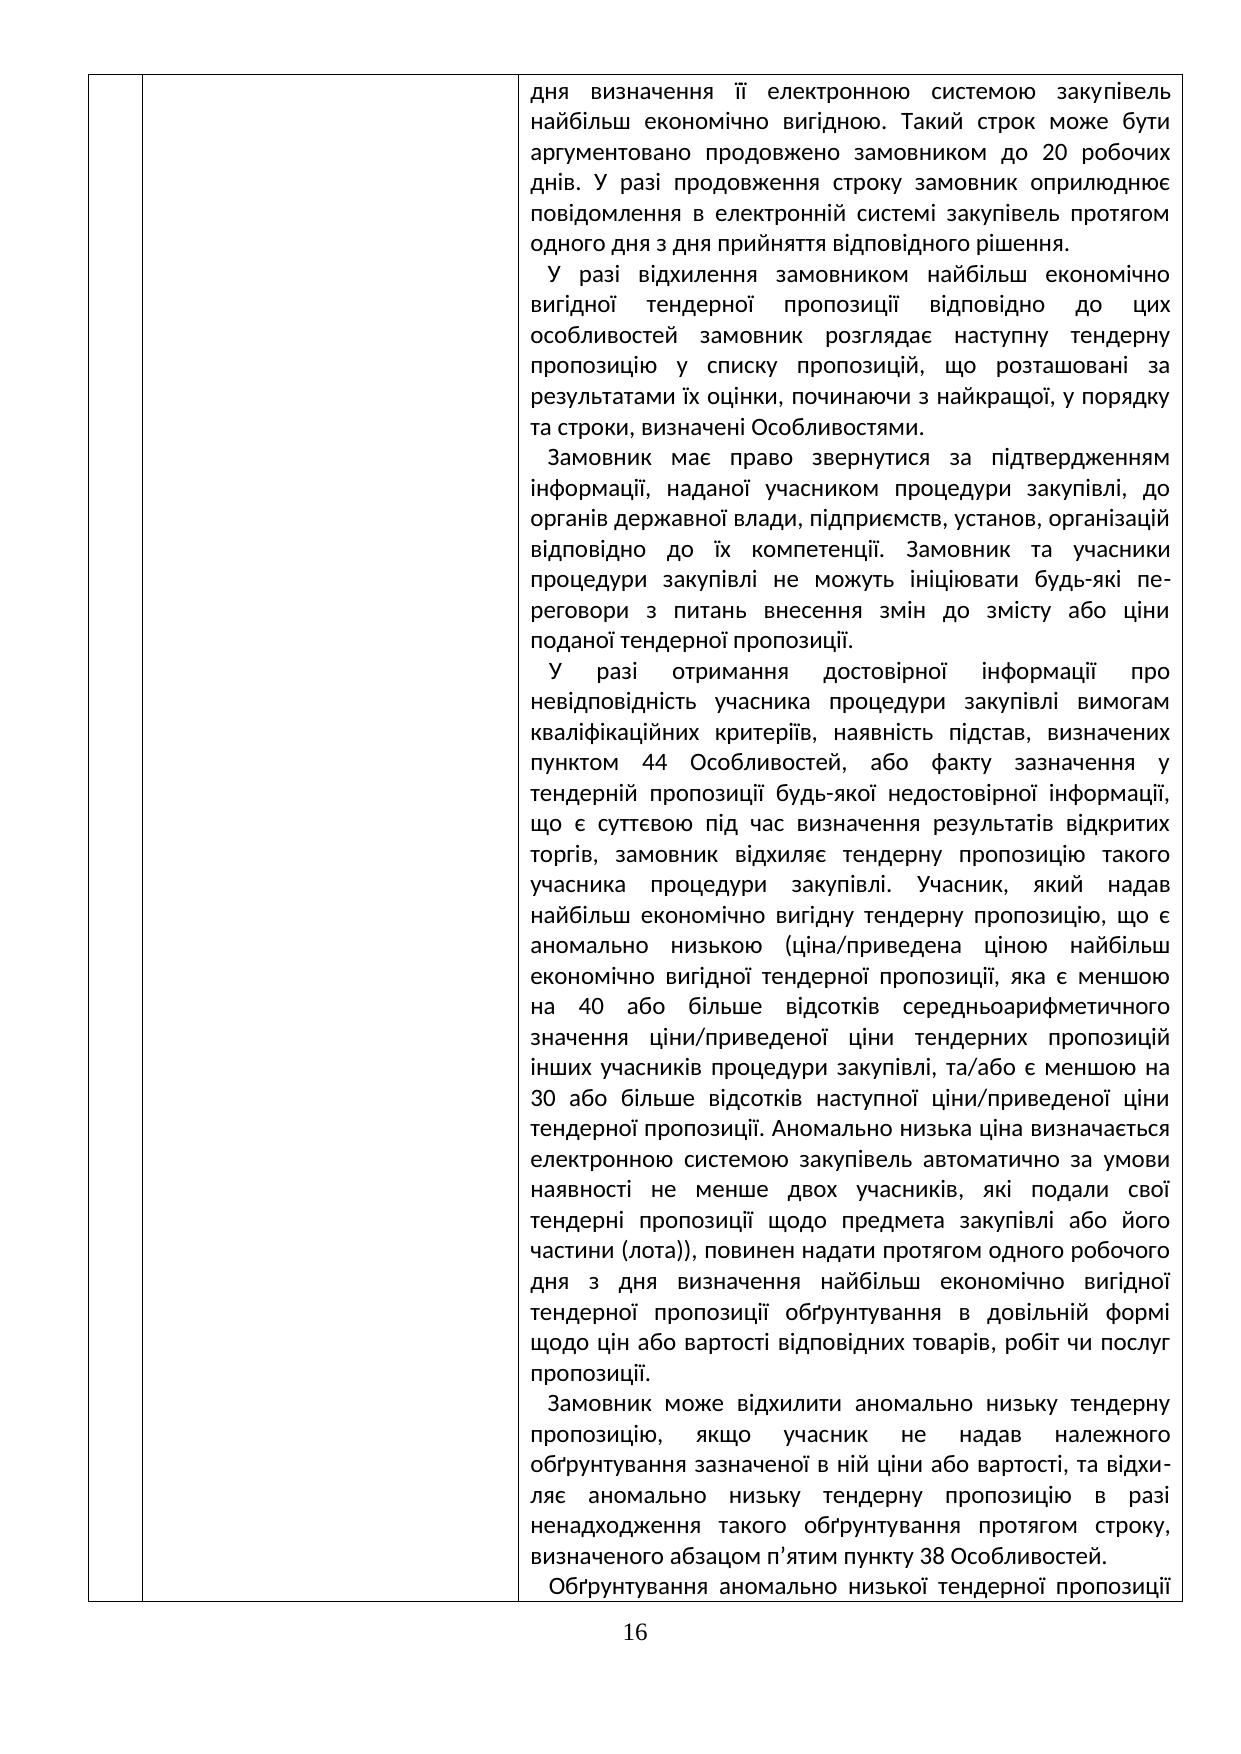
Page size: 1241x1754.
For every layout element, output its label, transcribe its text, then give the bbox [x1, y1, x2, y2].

table_cell 2 [89, 75, 142, 1601]
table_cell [143, 75, 518, 1601]
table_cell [519, 75, 1182, 1601]
